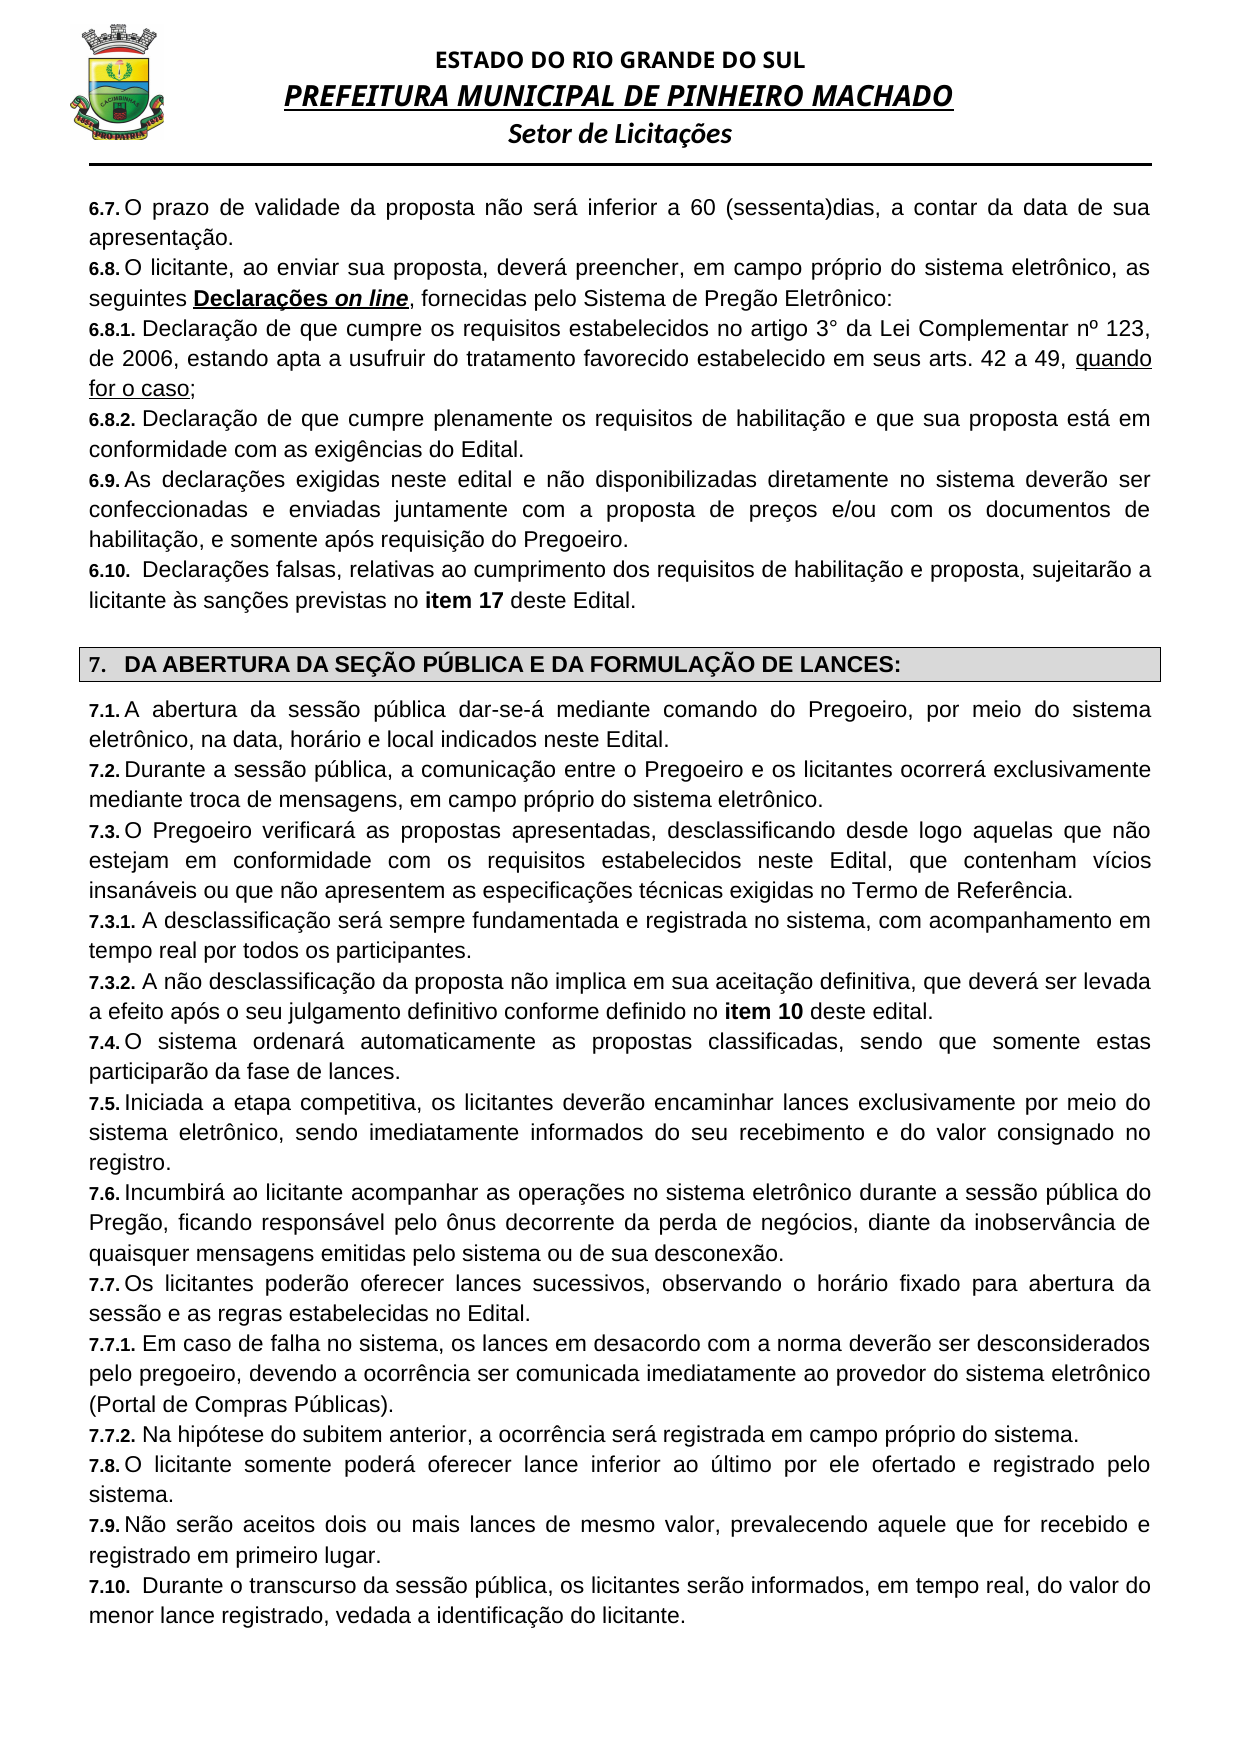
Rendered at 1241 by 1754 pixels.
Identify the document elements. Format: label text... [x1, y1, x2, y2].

list DA ABERTURA DA SEÇÃO PÚBLICA E DA FORMULAÇÃO DE LANCES: [80, 648, 1160, 681]
list A abertura da sessão pública dar-se-á mediante comando do Pregoeiro, por meio do sistema eletrônico, na data, horário e local indicados neste Edital. [89, 696, 1152, 752]
list Durante o transcurso da sessão pública, os licitantes serão informados, em tempo real, do valor do menor lance registrado, vedada a identificação do licitante. [89, 1572, 1152, 1628]
list O Pregoeiro verificará as propostas apresentadas, desclassificando desde logo aquelas que não estejam em conformidade com os requisitos estabelecidos neste Edital, que contenham vícios insanáveis ou que não apresentem as especificações técnicas exigidas no Termo de Referência. [89, 817, 1152, 903]
list Incumbirá ao licitante acompanhar as operações no sistema eletrônico durante a sessão pública do Pregão, ficando responsável pelo ônus decorrente da perda de negócios, diante da inobservância de quaisquer mensagens emitidas pelo sistema ou de sua desconexão. [89, 1179, 1152, 1266]
list Os licitantes poderão oferecer lances sucessivos, observando o horário fixado para abertura da sessão e as regras estabelecidas no Edital. [89, 1270, 1152, 1326]
list O licitante, ao enviar sua proposta, deverá preencher, em campo próprio do sistema eletrônico, as seguintes Declarações on line, fornecidas pelo Sistema de Pregão Eletrônico: [89, 254, 1152, 311]
list As declarações exigidas neste edital e não disponibilizadas diretamente no sistema deverão ser confeccionadas e enviadas juntamente com a proposta de preços e/ou com os documentos de habilitação, e somente após requisição do Pregoeiro. [89, 466, 1152, 552]
list O sistema ordenará automaticamente as propostas classificadas, sendo que somente estas participarão da fase de lances. [89, 1028, 1152, 1085]
picture [70, 24, 164, 140]
list Na hipótese do subitem anterior, a ocorrência será registrada em campo próprio do sistema. [89, 1421, 1152, 1447]
list O licitante somente poderá oferecer lance inferior ao último por ele ofertado e registrado pelo sistema. [89, 1451, 1152, 1508]
list A desclassificação será sempre fundamentada e registrada no sistema, com acompanhamento em tempo real por todos os participantes. [89, 907, 1152, 964]
list Não serão aceitos dois ou mais lances de mesmo valor, prevalecendo aquele que for recebido e registrado em primeiro lugar. [89, 1511, 1152, 1568]
list Durante a sessão pública, a comunicação entre o Pregoeiro e os licitantes ocorrerá exclusivamente mediante troca de mensagens, em campo próprio do sistema eletrônico. [89, 756, 1152, 813]
list Declaração de que cumpre os requisitos estabelecidos no artigo 3° da Lei Complementar nº 123, de 2006, estando apta a usufruir do tratamento favorecido estabelecido em seus arts. 42 a 49, quando for o caso; [89, 315, 1152, 401]
list Declaração de que cumpre plenamente os requisitos de habilitação e que sua proposta está em conformidade com as exigências do Edital. [89, 405, 1152, 462]
list Em caso de falha no sistema, os lances em desacordo com a norma deverão ser desconsiderados pelo pregoeiro, devendo a ocorrência ser comunicada imediatamente ao provedor do sistema eletrônico (Portal de Compras Públicas). [89, 1330, 1152, 1417]
list O prazo de validade da proposta não será inferior a 60 (sessenta)dias, a contar da data de sua apresentação. [89, 194, 1152, 250]
list Iniciada a etapa competitiva, os licitantes deverão encaminhar lances exclusivamente por meio do sistema eletrônico, sendo imediatamente informados do seu recebimento e do valor consignado no registro. [89, 1088, 1152, 1175]
